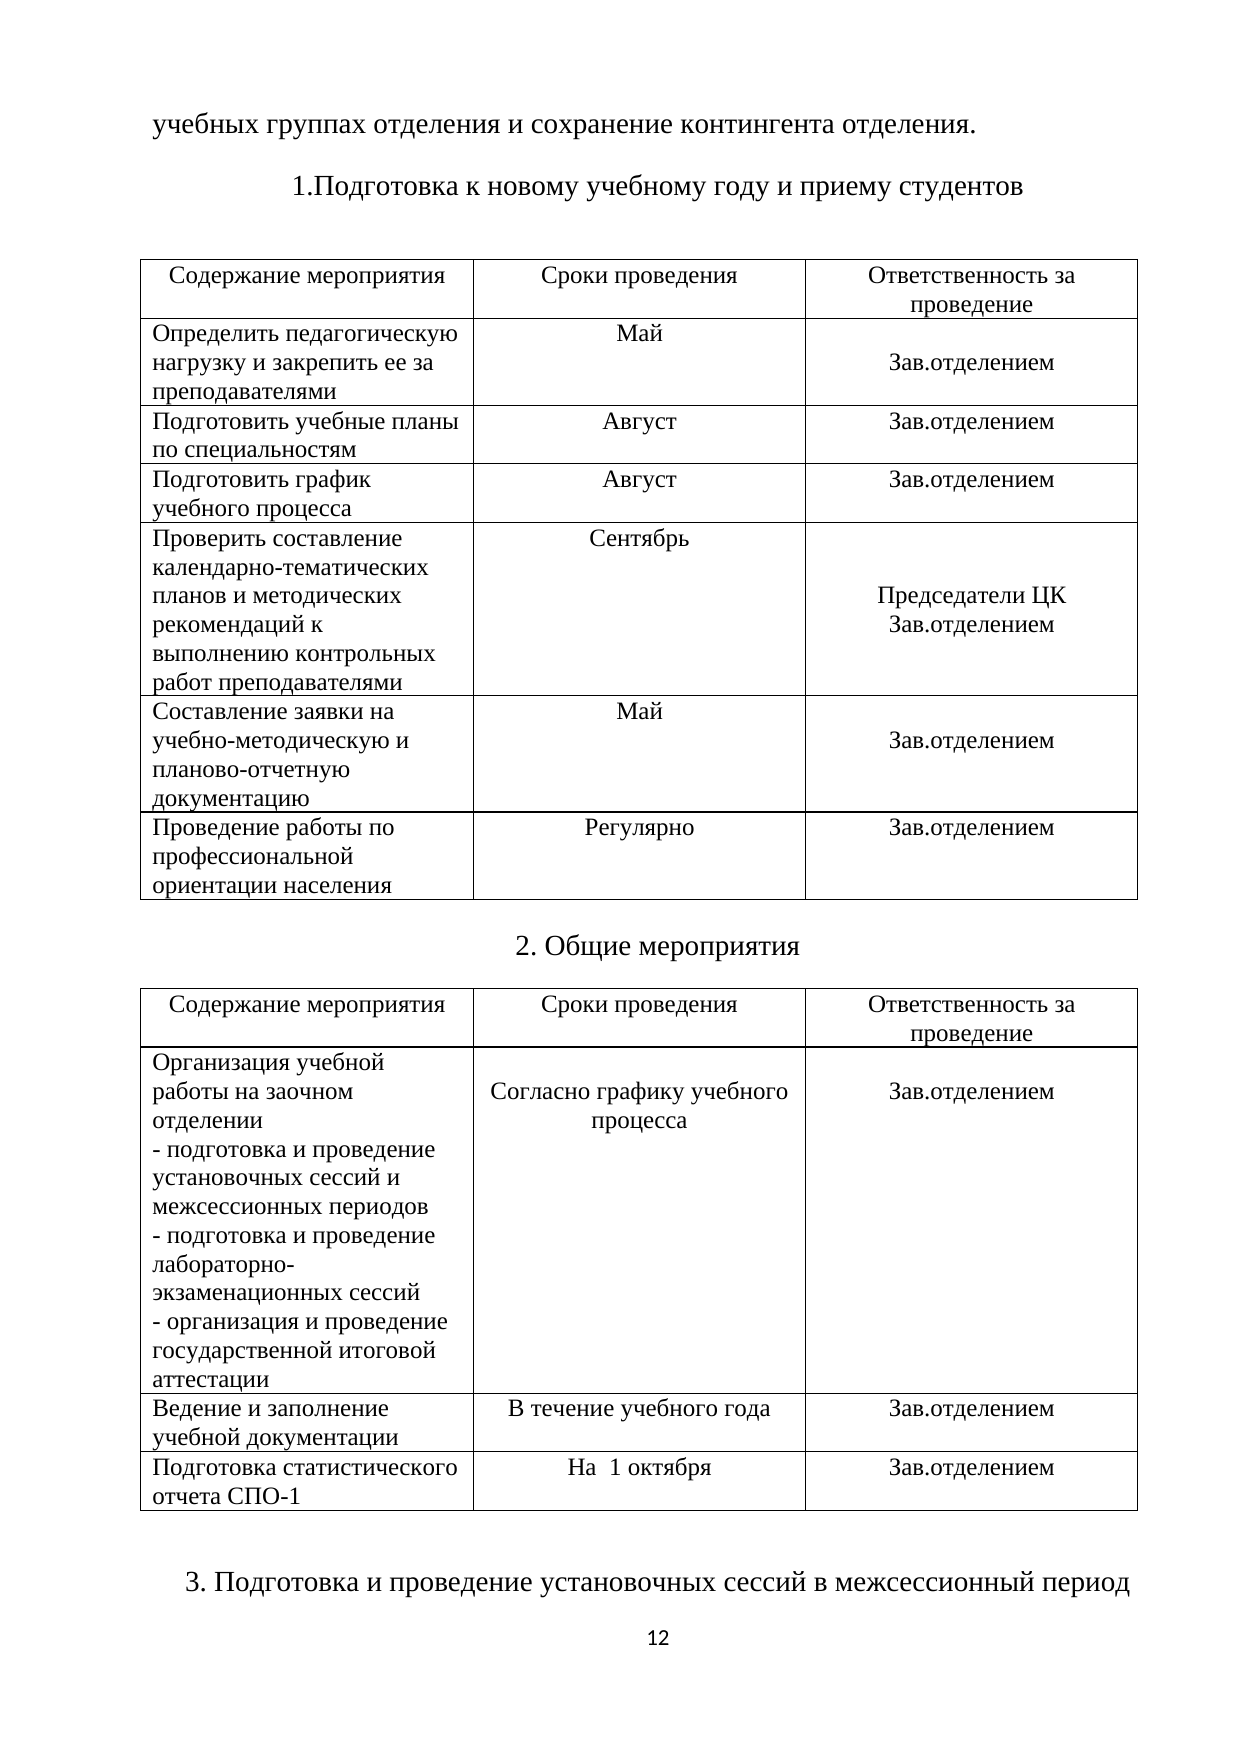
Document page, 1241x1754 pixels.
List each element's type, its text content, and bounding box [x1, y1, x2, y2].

table_cell В течение учебного года [474, 1394, 805, 1451]
table_cell Регулярно [474, 813, 805, 899]
table_cell Зав.отделением [806, 1048, 1137, 1392]
table_cell Зав.отделением [806, 1452, 1137, 1509]
table_cell Май [474, 319, 805, 405]
table_cell Зав.отделением [806, 813, 1137, 899]
table_cell Определить педагогическую нагрузку и закрепить ее за преподавателями [141, 319, 473, 405]
table_header Содержание мероприятия [141, 260, 473, 317]
table_cell Проведение работы по профессиональной ориентации населения [141, 813, 473, 899]
table_cell Подготовить учебные планы по специальностям [141, 406, 473, 463]
table_cell Зав.отделением [806, 319, 1137, 405]
table_cell Согласно графику учебного процесса [474, 1048, 805, 1392]
table_cell Проверить составление календарно-тематических планов и методических рекомендаций к выполнению контрольных работ преподавателями [141, 523, 473, 695]
table_cell Зав.отделением [806, 696, 1137, 811]
table_header Сроки проведения [474, 260, 805, 317]
table_cell Сентябрь [474, 523, 805, 695]
table_header Ответственность за проведение [806, 260, 1137, 317]
table_cell Зав.отделением [806, 1394, 1137, 1451]
table_cell Ведение и заполнение учебной документации [141, 1394, 473, 1451]
table_cell Составление заявки на учебно-методическую и планово-отчетную документацию [141, 696, 473, 811]
text 1.Подготовка к новому учебному году и приему студентов [152, 168, 1163, 201]
table_cell Подготовка статистического отчета СПО-1 [141, 1452, 473, 1509]
table_cell Май [474, 696, 805, 811]
text 2. Общие мероприятия [152, 928, 1163, 962]
table_cell Председатели ЦК Зав.отделением [806, 523, 1137, 695]
table_header Содержание мероприятия [141, 989, 473, 1046]
table_cell Август [474, 406, 805, 463]
table_cell Подготовить график учебного процесса [141, 464, 473, 522]
table_cell Зав.отделением [806, 464, 1137, 522]
table_header Сроки проведения [474, 989, 805, 1046]
table_header Ответственность за проведение [806, 989, 1137, 1046]
table_cell Организация учебной работы на заочном отделении - подготовка и проведение установочных сессий и межсессионных периодов - подготовка и проведение лабораторно-экзаменационных сессий - организация и проведение государственной итоговой аттестации [141, 1048, 473, 1392]
table_cell Зав.отделением [806, 406, 1137, 463]
table_cell На 1 октября [474, 1452, 805, 1509]
text учебных группах отделения и сохранение контингента отделения. [152, 106, 1163, 140]
text 3. Подготовка и проведение установочных сессий в межсессионный период [152, 1564, 1163, 1598]
table_cell Август [474, 464, 805, 522]
